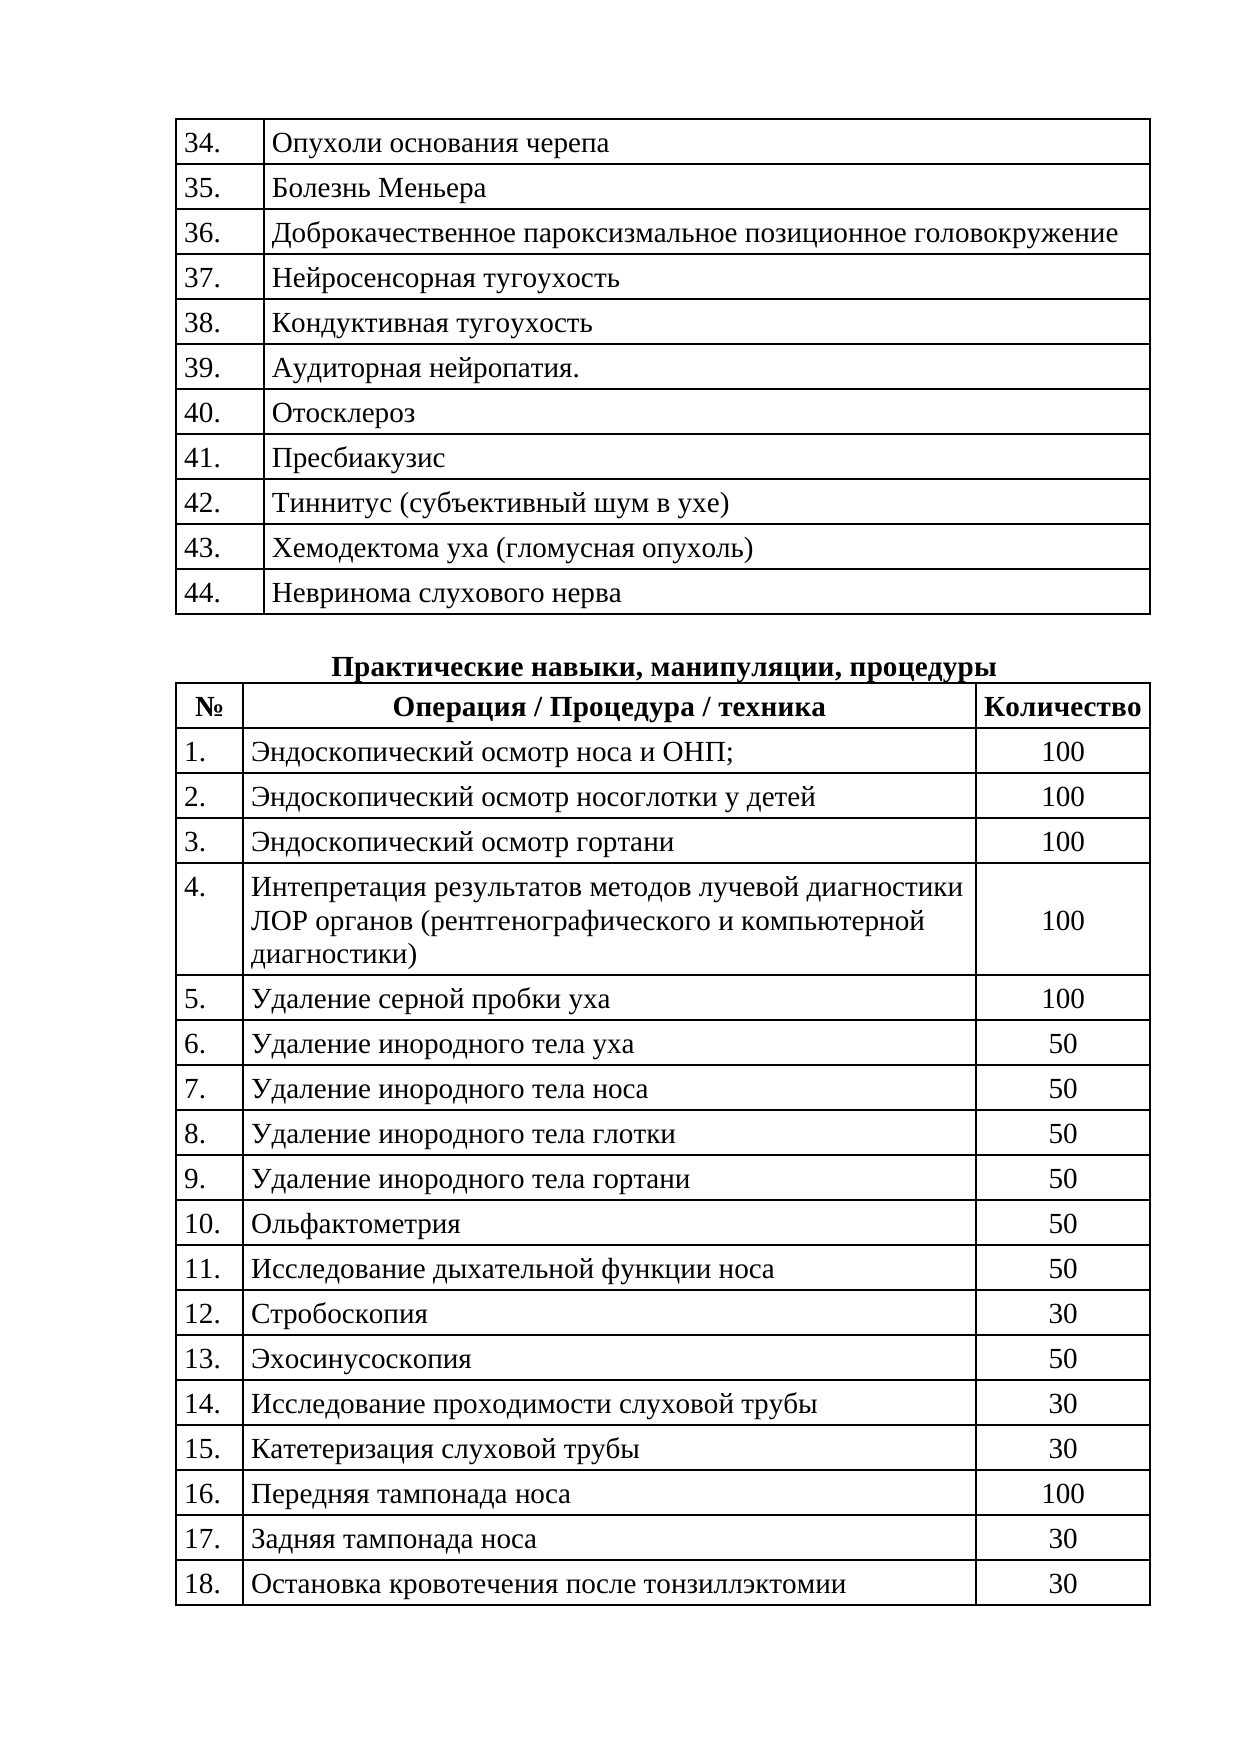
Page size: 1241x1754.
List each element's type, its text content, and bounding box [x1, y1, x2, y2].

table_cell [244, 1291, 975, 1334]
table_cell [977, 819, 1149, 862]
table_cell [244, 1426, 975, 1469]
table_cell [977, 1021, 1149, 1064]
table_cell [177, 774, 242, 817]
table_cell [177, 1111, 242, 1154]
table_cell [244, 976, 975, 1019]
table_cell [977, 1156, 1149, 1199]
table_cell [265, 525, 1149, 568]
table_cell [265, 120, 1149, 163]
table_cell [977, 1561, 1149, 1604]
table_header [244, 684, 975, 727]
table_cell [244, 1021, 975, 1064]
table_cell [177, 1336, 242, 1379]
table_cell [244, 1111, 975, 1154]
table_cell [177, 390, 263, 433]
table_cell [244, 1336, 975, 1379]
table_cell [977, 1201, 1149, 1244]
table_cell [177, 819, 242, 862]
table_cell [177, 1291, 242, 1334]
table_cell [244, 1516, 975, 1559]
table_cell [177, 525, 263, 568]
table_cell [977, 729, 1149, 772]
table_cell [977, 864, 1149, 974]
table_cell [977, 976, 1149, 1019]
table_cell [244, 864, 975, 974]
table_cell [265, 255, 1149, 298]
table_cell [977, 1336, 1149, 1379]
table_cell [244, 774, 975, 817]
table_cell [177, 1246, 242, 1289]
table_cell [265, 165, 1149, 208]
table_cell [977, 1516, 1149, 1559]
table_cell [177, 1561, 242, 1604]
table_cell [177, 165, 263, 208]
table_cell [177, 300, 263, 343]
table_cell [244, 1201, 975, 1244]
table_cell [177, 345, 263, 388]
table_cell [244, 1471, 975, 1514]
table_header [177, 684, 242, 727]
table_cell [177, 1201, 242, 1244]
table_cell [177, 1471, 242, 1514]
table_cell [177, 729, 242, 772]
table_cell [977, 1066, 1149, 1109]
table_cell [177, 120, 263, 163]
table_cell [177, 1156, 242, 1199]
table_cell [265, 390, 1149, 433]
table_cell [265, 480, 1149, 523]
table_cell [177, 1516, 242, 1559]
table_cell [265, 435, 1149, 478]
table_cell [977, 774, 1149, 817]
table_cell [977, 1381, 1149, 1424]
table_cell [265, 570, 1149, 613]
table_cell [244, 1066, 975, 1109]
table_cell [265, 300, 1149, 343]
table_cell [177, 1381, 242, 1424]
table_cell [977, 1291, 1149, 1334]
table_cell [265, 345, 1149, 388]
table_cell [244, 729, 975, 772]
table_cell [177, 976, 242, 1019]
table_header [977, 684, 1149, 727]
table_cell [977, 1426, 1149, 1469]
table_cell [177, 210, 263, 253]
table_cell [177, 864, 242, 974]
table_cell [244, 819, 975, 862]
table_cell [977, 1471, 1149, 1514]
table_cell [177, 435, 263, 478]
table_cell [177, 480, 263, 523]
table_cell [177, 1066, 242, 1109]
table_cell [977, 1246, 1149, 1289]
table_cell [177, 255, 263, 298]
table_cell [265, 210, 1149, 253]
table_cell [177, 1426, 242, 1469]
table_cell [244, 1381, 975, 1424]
text Практические навыки, манипуляции, процедуры [177, 649, 1152, 682]
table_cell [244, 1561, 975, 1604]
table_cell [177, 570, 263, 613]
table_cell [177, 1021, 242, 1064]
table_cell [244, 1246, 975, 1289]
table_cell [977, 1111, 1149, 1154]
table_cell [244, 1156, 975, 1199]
